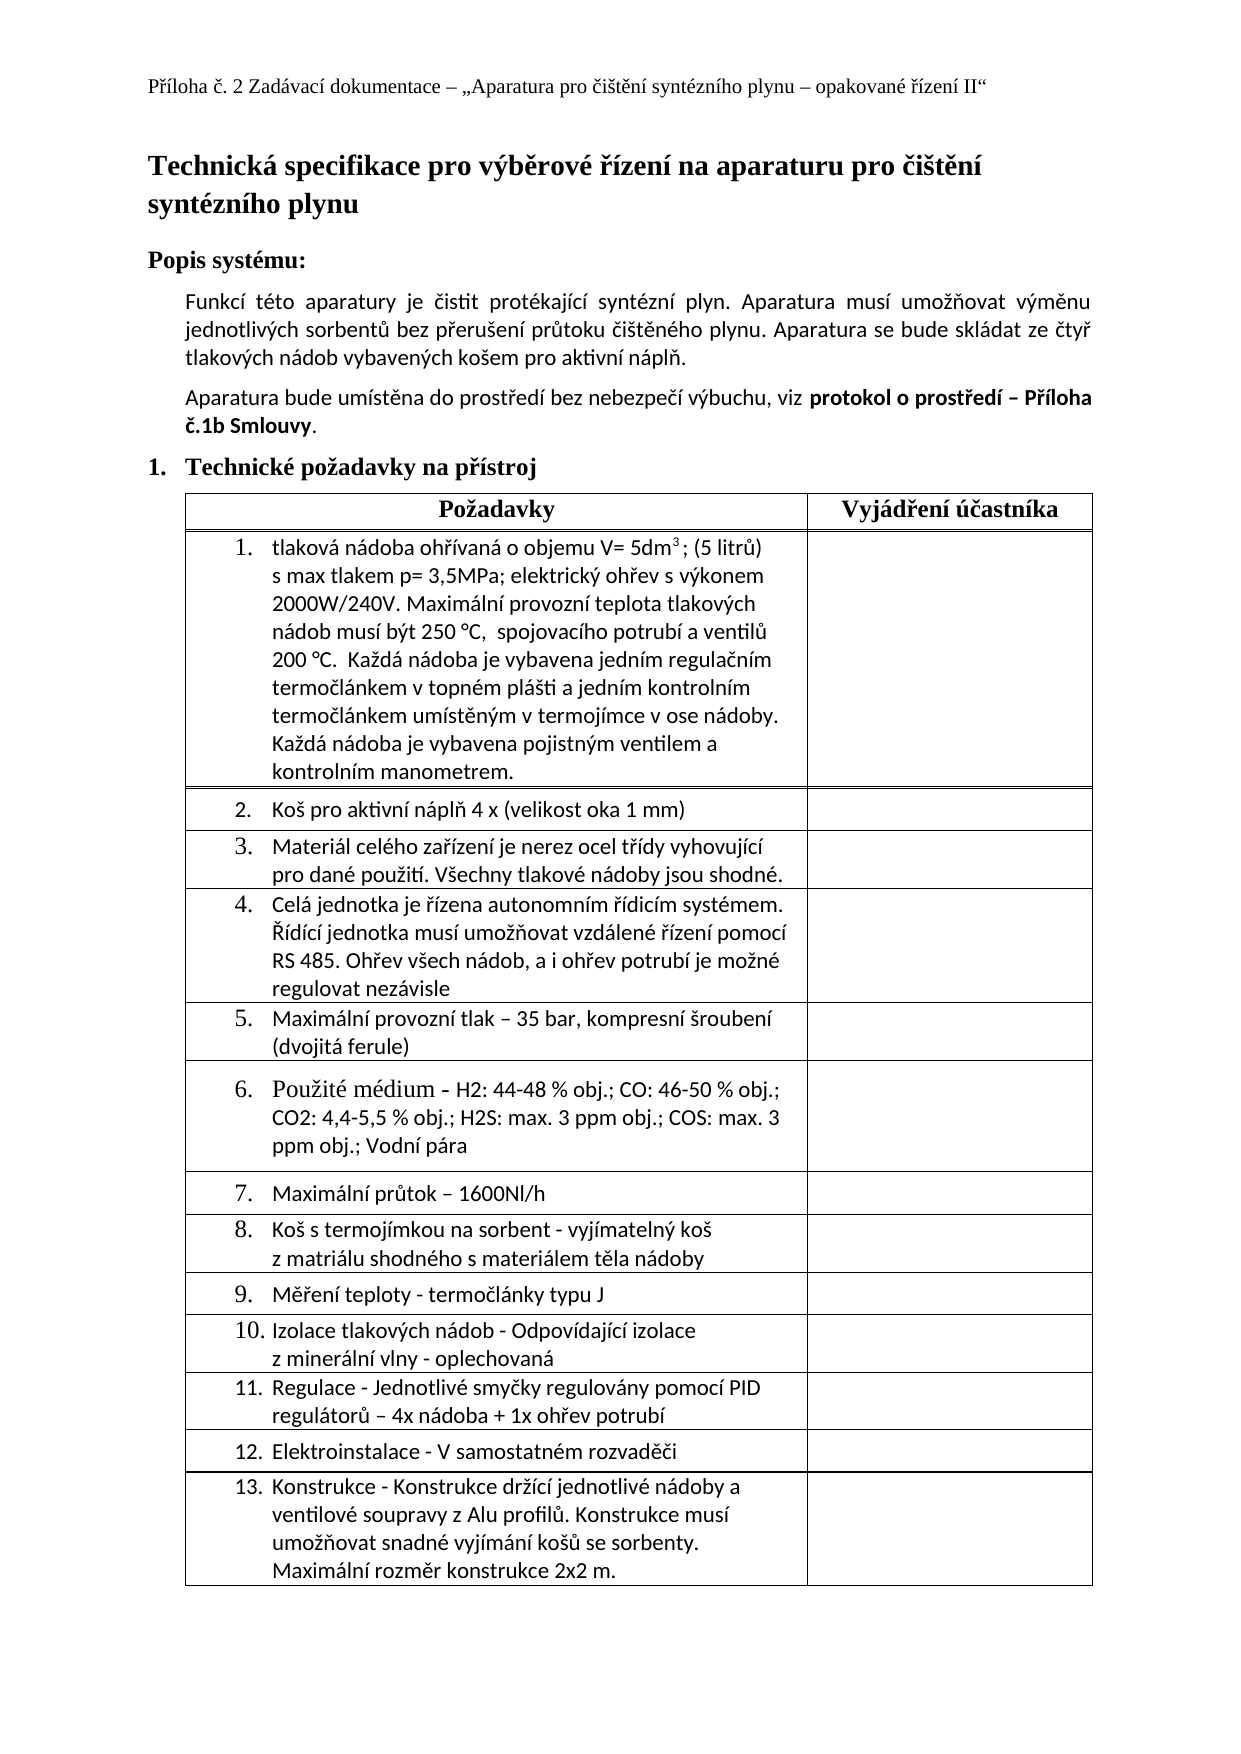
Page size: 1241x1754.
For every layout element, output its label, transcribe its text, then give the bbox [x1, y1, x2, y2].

table_cell Celá jednotka je řízena autonomním řídicím systémem. Řídící jednotka musí umožňovat vzdálené řízení pomocí RS 485. Ohřev všech nádob, a i ohřev potrubí je možné regulovat nezávisle [186, 889, 807, 1002]
table_cell [808, 1273, 1092, 1314]
table_cell [808, 1172, 1092, 1213]
text Funkcí této aparatury je čistit protékající syntézní plyn. Aparatura musí umožňovat výměnu jednotlivých sorbentů bez přerušení průtoku čištěného plynu. Aparatura se bude skládat ze čtyř tlakových nádob vybavených košem pro aktivní náplň. [185, 287, 1093, 371]
table_cell Použité médium - H2: 44-48 % obj.; CO: 46-50 % obj.; CO2: 4,4-5,5 % obj.; H2S: max. 3 ppm obj.; COS: max. 3 ppm obj.; Vodní pára [186, 1061, 807, 1171]
table_cell [808, 1003, 1092, 1060]
subtitle Technická specifikace pro výběrové řízení na aparaturu pro čištění syntézního plynu [148, 148, 1093, 220]
table_cell [808, 831, 1092, 888]
table_cell Maximální průtok – 1600Nl/h [186, 1172, 807, 1213]
table_cell Materiál celého zařízení je nerez ocel třídy vyhovující pro dané použití. Všechny tlakové nádoby jsou shodné. [186, 831, 807, 888]
table_cell [808, 1473, 1092, 1584]
list Technické požadavky na přístroj [148, 452, 1093, 481]
table_cell [808, 1315, 1092, 1372]
table_cell [808, 1061, 1092, 1171]
table_cell [808, 789, 1092, 830]
table_cell tlaková nádoba ohřívaná o objemu V= 5dm3 ; (5 litrů) s max tlakem p= 3,5MPa; elektrický ohřev s výkonem 2000W/240V. Maximální provozní teplota tlakových nádob musí být 250 °C, spojovacího potrubí a ventilů 200 °C. Každá nádoba je vybavena jedním regulačním termočlánkem v topném plášti a jedním kontrolním termočlánkem umístěným v termojímce v ose nádoby. Každá nádoba je vybavena pojistným ventilem a kontrolním manometrem. [186, 532, 807, 786]
table_cell [808, 532, 1092, 786]
table_cell Měření teploty - termočlánky typu J [186, 1273, 807, 1314]
table_header Požadavky [186, 494, 807, 529]
table_cell [808, 1215, 1092, 1272]
table_cell Elektroinstalace - V samostatném rozvaděči [186, 1430, 807, 1471]
table_cell [808, 1430, 1092, 1471]
table_cell Izolace tlakových nádob - Odpovídající izolace z minerální vlny - oplechovaná [186, 1315, 807, 1372]
table_cell [808, 889, 1092, 1002]
table_cell [808, 1373, 1092, 1429]
text Popis systému: [148, 246, 1093, 274]
table_cell Koš pro aktivní náplň 4 x (velikost oka 1 mm) [186, 789, 807, 830]
table_cell Regulace - Jednotlivé smyčky regulovány pomocí PID regulátorů – 4x nádoba + 1x ohřev potrubí [186, 1373, 807, 1429]
table_cell Maximální provozní tlak – 35 bar, kompresní šroubení (dvojitá ferule) [186, 1003, 807, 1060]
table_header Vyjádření účastníka [808, 494, 1092, 529]
table_cell Koš s termojímkou na sorbent - vyjímatelný koš z matriálu shodného s materiálem těla nádoby [186, 1215, 807, 1272]
table_cell Konstrukce - Konstrukce držící jednotlivé nádoby a ventilové soupravy z Alu profilů. Konstrukce musí umožňovat snadné vyjímání košů se sorbenty. Maximální rozměr konstrukce 2x2 m. [186, 1473, 807, 1584]
text Aparatura bude umístěna do prostředí bez nebezpečí výbuchu, viz protokol o prostředí – Příloha č.1b Smlouvy. [185, 383, 1093, 439]
